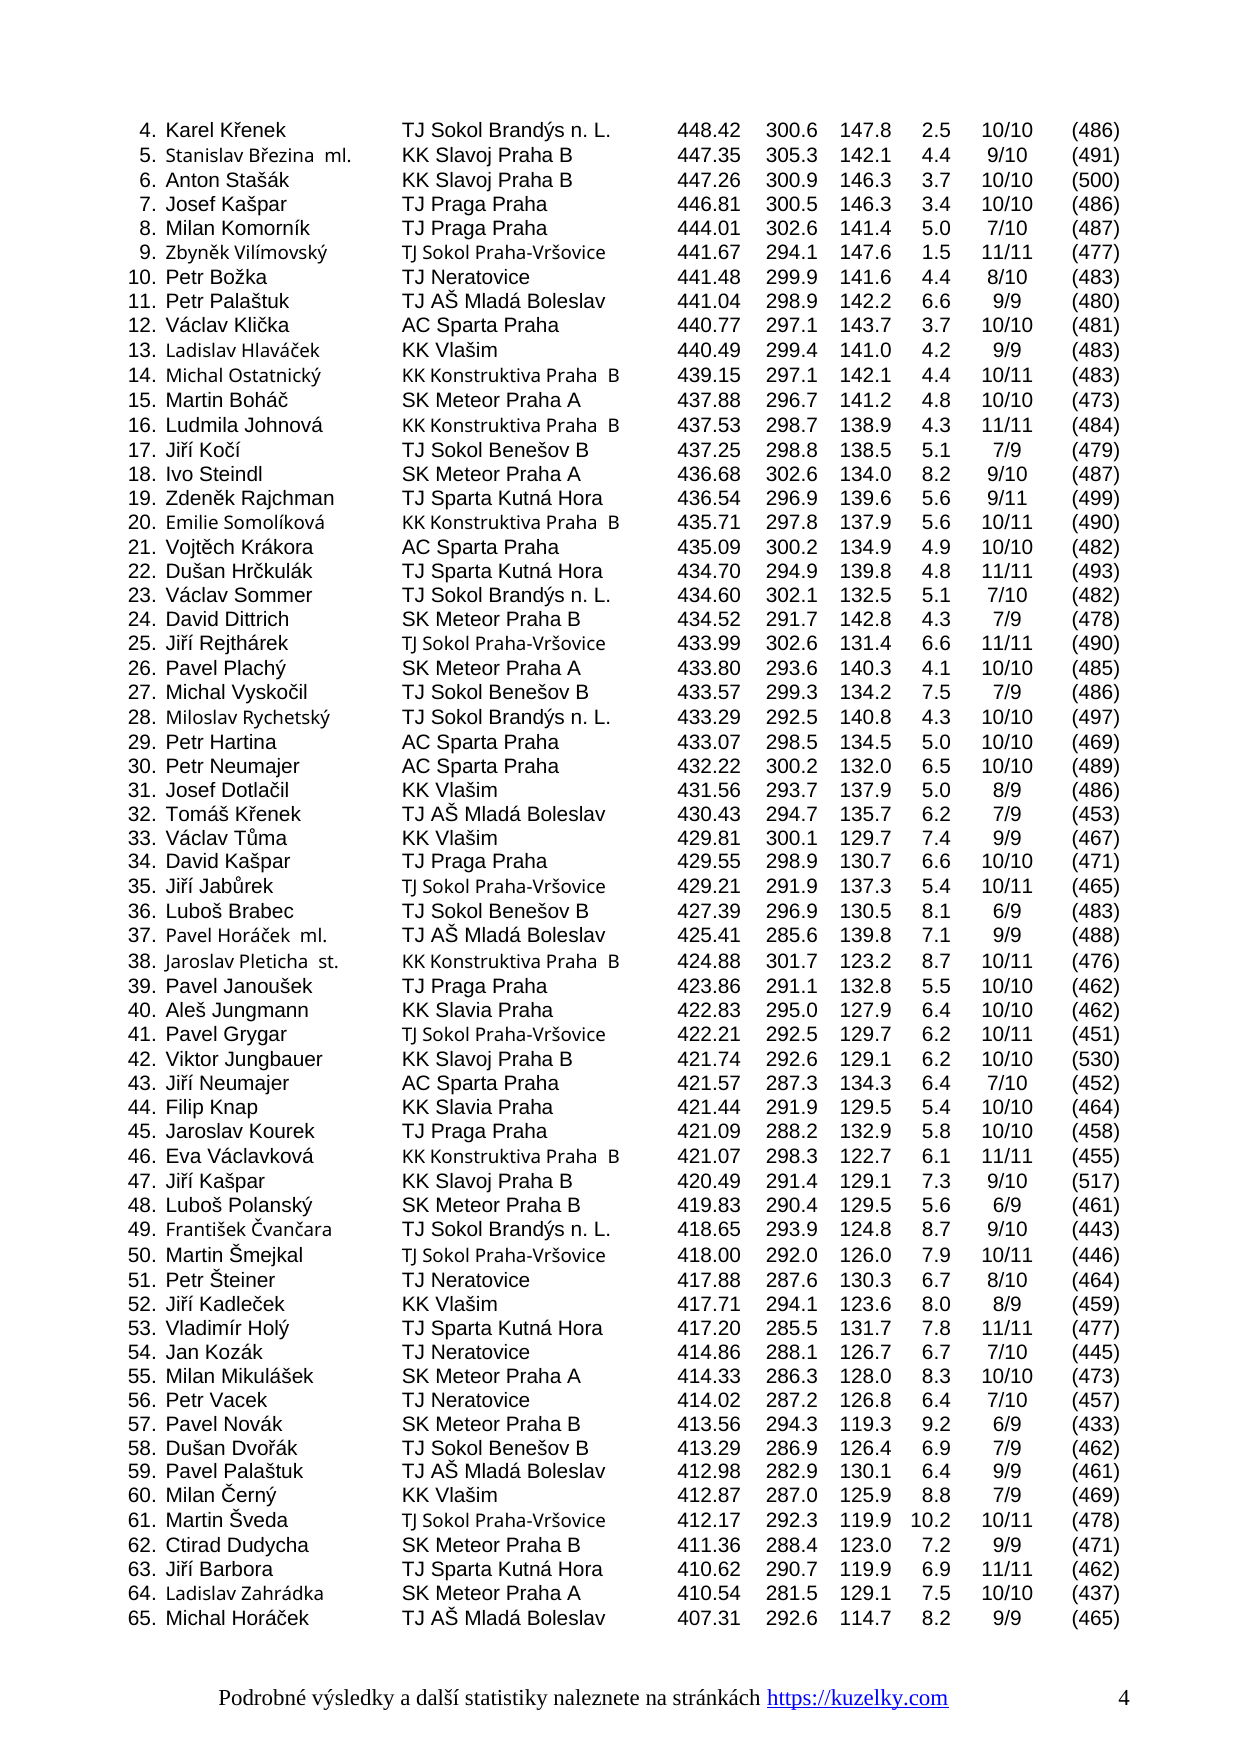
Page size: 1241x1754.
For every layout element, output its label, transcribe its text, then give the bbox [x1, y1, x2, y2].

text 14. Michal Ostatnický KK Konstruktiva Praha B 439.15 297.1 142.1 4.4 10/11 (483) [106, 362, 1134, 388]
text 65. Michal Horáček TJ AŠ Mladá Boleslav 407.31 292.6 114.7 8.2 9/9 (465) [106, 1606, 1134, 1630]
text 51. Petr Šteiner TJ Neratovice 417.88 287.6 130.3 6.7 8/10 (464) [106, 1268, 1134, 1292]
text 45. Jaroslav Kourek TJ Praga Praha 421.09 288.2 132.9 5.8 10/10 (458) [106, 1119, 1134, 1143]
text 47. Jiří Kašpar KK Slavoj Praha B 420.49 291.4 129.1 7.3 9/10 (517) [106, 1169, 1134, 1193]
text 11. Petr Palaštuk TJ AŠ Mladá Boleslav 441.04 298.9 142.2 6.6 9/9 (480) [106, 289, 1134, 313]
text 6. Anton Stašák KK Slavoj Praha B 447.26 300.9 146.3 3.7 10/10 (500) [106, 168, 1134, 192]
text 21. Vojtěch Krákora AC Sparta Praha 435.09 300.2 134.9 4.9 10/10 (482) [106, 535, 1134, 559]
text 48. Luboš Polanský SK Meteor Praha B 419.83 290.4 129.5 5.6 6/9 (461) [106, 1193, 1134, 1217]
text 20. Emilie Somolíková KK Konstruktiva Praha B 435.71 297.8 137.9 5.6 10/11 (490) [106, 509, 1134, 535]
text 29. Petr Hartina AC Sparta Praha 433.07 298.5 134.5 5.0 10/10 (469) [106, 729, 1134, 753]
text 36. Luboš Brabec TJ Sokol Benešov B 427.39 296.9 130.5 8.1 6/9 (483) [106, 899, 1134, 923]
text 24. David Dittrich SK Meteor Praha B 434.52 291.7 142.8 4.3 7/9 (478) [106, 607, 1134, 631]
text 35. Jiří Jabůrek TJ Sokol Praha-Vršovice 429.21 291.9 137.3 5.4 10/11 (465) [106, 873, 1134, 899]
text 49. František Čvančara TJ Sokol Brandýs n. L. 418.65 293.9 124.8 8.7 9/10 (443) [106, 1217, 1134, 1242]
text 60. Milan Černý KK Vlašim 412.87 287.0 125.9 8.8 7/9 (469) [106, 1483, 1134, 1507]
text 5. Stanislav Březina ml. KK Slavoj Praha B 447.35 305.3 142.1 4.4 9/10 (491) [106, 142, 1134, 168]
text 54. Jan Kozák TJ Neratovice 414.86 288.1 126.7 6.7 7/10 (445) [106, 1339, 1134, 1363]
text 62. Ctirad Dudycha SK Meteor Praha B 411.36 288.4 123.0 7.2 9/9 (471) [106, 1533, 1134, 1557]
text 28. Miloslav Rychetský TJ Sokol Brandýs n. L. 433.29 292.5 140.8 4.3 10/10 (497) [106, 704, 1134, 729]
text 13. Ladislav Hlaváček KK Vlašim 440.49 299.4 141.0 4.2 9/9 (483) [106, 337, 1134, 362]
text 44. Filip Knap KK Slavia Praha 421.44 291.9 129.5 5.4 10/10 (464) [106, 1095, 1134, 1119]
text 50. Martin Šmejkal TJ Sokol Praha-Vršovice 418.00 292.0 126.0 7.9 10/11 (446) [106, 1242, 1134, 1268]
text 52. Jiří Kadleček KK Vlašim 417.71 294.1 123.6 8.0 8/9 (459) [106, 1292, 1134, 1316]
text 17. Jiří Kočí TJ Sokol Benešov B 437.25 298.8 138.5 5.1 7/9 (479) [106, 437, 1134, 461]
text 43. Jiří Neumajer AC Sparta Praha 421.57 287.3 134.3 6.4 7/10 (452) [106, 1071, 1134, 1095]
text 55. Milan Mikulášek SK Meteor Praha A 414.33 286.3 128.0 8.3 10/10 (473) [106, 1363, 1134, 1387]
text 53. Vladimír Holý TJ Sparta Kutná Hora 417.20 285.5 131.7 7.8 11/11 (477) [106, 1316, 1134, 1339]
text 23. Václav Sommer TJ Sokol Brandýs n. L. 434.60 302.1 132.5 5.1 7/10 (482) [106, 583, 1134, 607]
text 15. Martin Boháč SK Meteor Praha A 437.88 296.7 141.2 4.8 10/10 (473) [106, 388, 1134, 412]
text 26. Pavel Plachý SK Meteor Praha A 433.80 293.6 140.3 4.1 10/10 (485) [106, 656, 1134, 680]
text 40. Aleš Jungmann KK Slavia Praha 422.83 295.0 127.9 6.4 10/10 (462) [106, 998, 1134, 1022]
text 25. Jiří Rejthárek TJ Sokol Praha-Vršovice 433.99 302.6 131.4 6.6 11/11 (490) [106, 631, 1134, 656]
text 38. Jaroslav Pleticha st. KK Konstruktiva Praha B 424.88 301.7 123.2 8.7 10/11 (476) [106, 948, 1134, 974]
text 33. Václav Tůma KK Vlašim 429.81 300.1 129.7 7.4 9/9 (467) [106, 825, 1134, 849]
text 34. David Kašpar TJ Praga Praha 429.55 298.9 130.7 6.6 10/10 (471) [106, 849, 1134, 873]
text 22. Dušan Hrčkulák TJ Sparta Kutná Hora 434.70 294.9 139.8 4.8 11/11 (493) [106, 559, 1134, 583]
text 39. Pavel Janoušek TJ Praga Praha 423.86 291.1 132.8 5.5 10/10 (462) [106, 974, 1134, 998]
text 18. Ivo Steindl SK Meteor Praha A 436.68 302.6 134.0 8.2 9/10 (487) [106, 461, 1134, 485]
text 46. Eva Václavková KK Konstruktiva Praha B 421.07 298.3 122.7 6.1 11/11 (455) [106, 1143, 1134, 1169]
text 58. Dušan Dvořák TJ Sokol Benešov B 413.29 286.9 126.4 6.9 7/9 (462) [106, 1435, 1134, 1459]
text 57. Pavel Novák SK Meteor Praha B 413.56 294.3 119.3 9.2 6/9 (433) [106, 1411, 1134, 1435]
text 30. Petr Neumajer AC Sparta Praha 432.22 300.2 132.0 6.5 10/10 (489) [106, 753, 1134, 777]
text 56. Petr Vacek TJ Neratovice 414.02 287.2 126.8 6.4 7/10 (457) [106, 1387, 1134, 1411]
text 9. Zbyněk Vilímovský TJ Sokol Praha-Vršovice 441.67 294.1 147.6 1.5 11/11 (477) [106, 239, 1134, 265]
text 19. Zdeněk Rajchman TJ Sparta Kutná Hora 436.54 296.9 139.6 5.6 9/11 (499) [106, 485, 1134, 509]
text 12. Václav Klička AC Sparta Praha 440.77 297.1 143.7 3.7 10/10 (481) [106, 313, 1134, 337]
text 7. Josef Kašpar TJ Praga Praha 446.81 300.5 146.3 3.4 10/10 (486) [106, 192, 1134, 216]
text 31. Josef Dotlačil KK Vlašim 431.56 293.7 137.9 5.0 8/9 (486) [106, 777, 1134, 801]
text 41. Pavel Grygar TJ Sokol Praha-Vršovice 422.21 292.5 129.7 6.2 10/11 (451) [106, 1022, 1134, 1047]
text 61. Martin Šveda TJ Sokol Praha-Vršovice 412.17 292.3 119.9 10.2 10/11 (478) [106, 1507, 1134, 1533]
text 64. Ladislav Zahrádka SK Meteor Praha A 410.54 281.5 129.1 7.5 10/10 (437) [106, 1581, 1134, 1606]
text 32. Tomáš Křenek TJ AŠ Mladá Boleslav 430.43 294.7 135.7 6.2 7/9 (453) [106, 801, 1134, 825]
text 63. Jiří Barbora TJ Sparta Kutná Hora 410.62 290.7 119.9 6.9 11/11 (462) [106, 1557, 1134, 1581]
text 37. Pavel Horáček ml. TJ AŠ Mladá Boleslav 425.41 285.6 139.8 7.1 9/9 (488) [106, 923, 1134, 948]
text 42. Viktor Jungbauer KK Slavoj Praha B 421.74 292.6 129.1 6.2 10/10 (530) [106, 1047, 1134, 1071]
text 10. Petr Božka TJ Neratovice 441.48 299.9 141.6 4.4 8/10 (483) [106, 265, 1134, 289]
text 16. Ludmila Johnová KK Konstruktiva Praha B 437.53 298.7 138.9 4.3 11/11 (484) [106, 412, 1134, 437]
text 8. Milan Komorník TJ Praga Praha 444.01 302.6 141.4 5.0 7/10 (487) [106, 216, 1134, 239]
text 27. Michal Vyskočil TJ Sokol Benešov B 433.57 299.3 134.2 7.5 7/9 (486) [106, 680, 1134, 704]
text 59. Pavel Palaštuk TJ AŠ Mladá Boleslav 412.98 282.9 130.1 6.4 9/9 (461) [106, 1459, 1134, 1483]
text 4. Karel Křenek TJ Sokol Brandýs n. L. 448.42 300.6 147.8 2.5 10/10 (486) [106, 118, 1134, 142]
